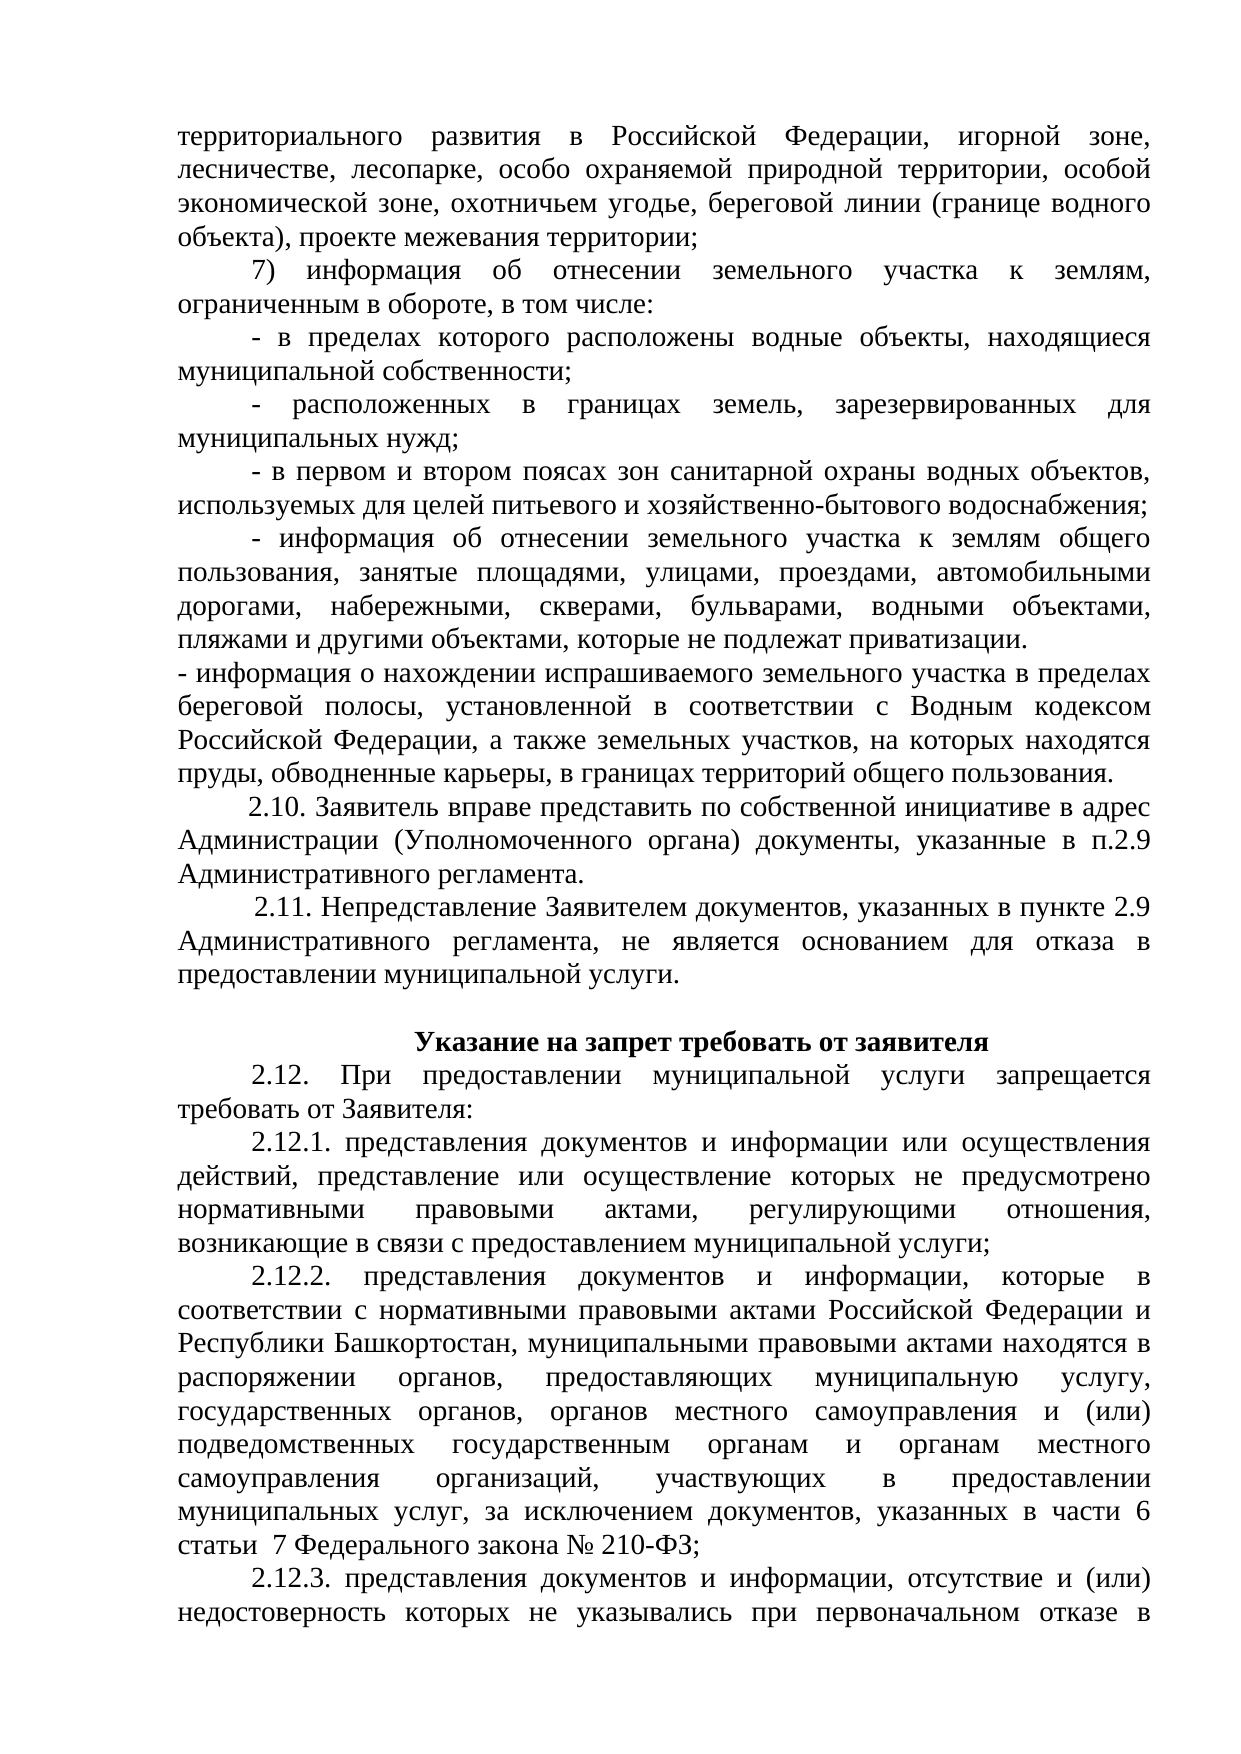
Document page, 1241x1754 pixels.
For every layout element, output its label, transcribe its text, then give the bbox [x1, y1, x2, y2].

text - информация о нахождении испрашиваемого земельного участка в пределах береговой полосы, установленной в соответствии с Водным кодексом Российской Федерации, а также земельных участков, на которых находятся пруды, обводненные карьеры, в границах территорий общего пользования. [177, 655, 1152, 789]
text 7) информация об отнесении земельного участка к землям, ограниченным в обороте, в том числе: [177, 252, 1152, 319]
text - расположенных в границах земель, зарезервированных для муниципальных нужд; [177, 386, 1152, 453]
text 2.12. При предоставлении муниципальной услуги запрещается требовать от Заявителя: [177, 1057, 1152, 1124]
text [177, 118, 1152, 252]
text - информация об отнесении земельного участка к землям общего пользования, занятые площадями, улицами, проездами, автомобильными дорогами, набережными, скверами, бульварами, водными объектами, пляжами и другими объектами, которые не подлежат приватизации. [177, 521, 1152, 655]
text 2.12.1. представления документов и информации или осуществления действий, представление или осуществление которых не предусмотрено нормативными правовыми актами, регулирующими отношения, возникающие в связи с предоставлением муниципальной услуги; [177, 1124, 1152, 1258]
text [177, 1560, 1152, 1627]
text 2.11. Непредставление Заявителем документов, указанных в пункте 2.9 Административного регламента, не является основанием для отказа в предоставлении муниципальной услуги. [177, 889, 1152, 990]
text 2.12.2. представления документов и информации, которые в соответствии с нормативными правовыми актами Российской Федерации и Республики Башкортостан, муниципальными правовыми актами находятся в распоряжении органов, предоставляющих муниципальную услугу, государственных органов, органов местного самоуправления и (или) подведомственных государственным органам и органам местного самоуправления организаций, участвующих в предоставлении муниципальных услуг, за исключением документов, указанных в части 6 статьи 7 Федерального закона № 210-ФЗ; [177, 1258, 1152, 1560]
text - в пределах которого расположены водные объекты, находящиеся муниципальной собственности; [177, 319, 1152, 386]
text 2.10. Заявитель вправе представить по собственной инициативе в адрес Администрации (Уполномоченного органа) документы, указанные в п.2.9 Административного регламента. [177, 789, 1152, 889]
text - в первом и втором поясах зон санитарной охраны водных объектов, используемых для целей питьевого и хозяйственно-бытового водоснабжения; [177, 453, 1152, 521]
text Указание на запрет требовать от заявителя [177, 1024, 1152, 1057]
